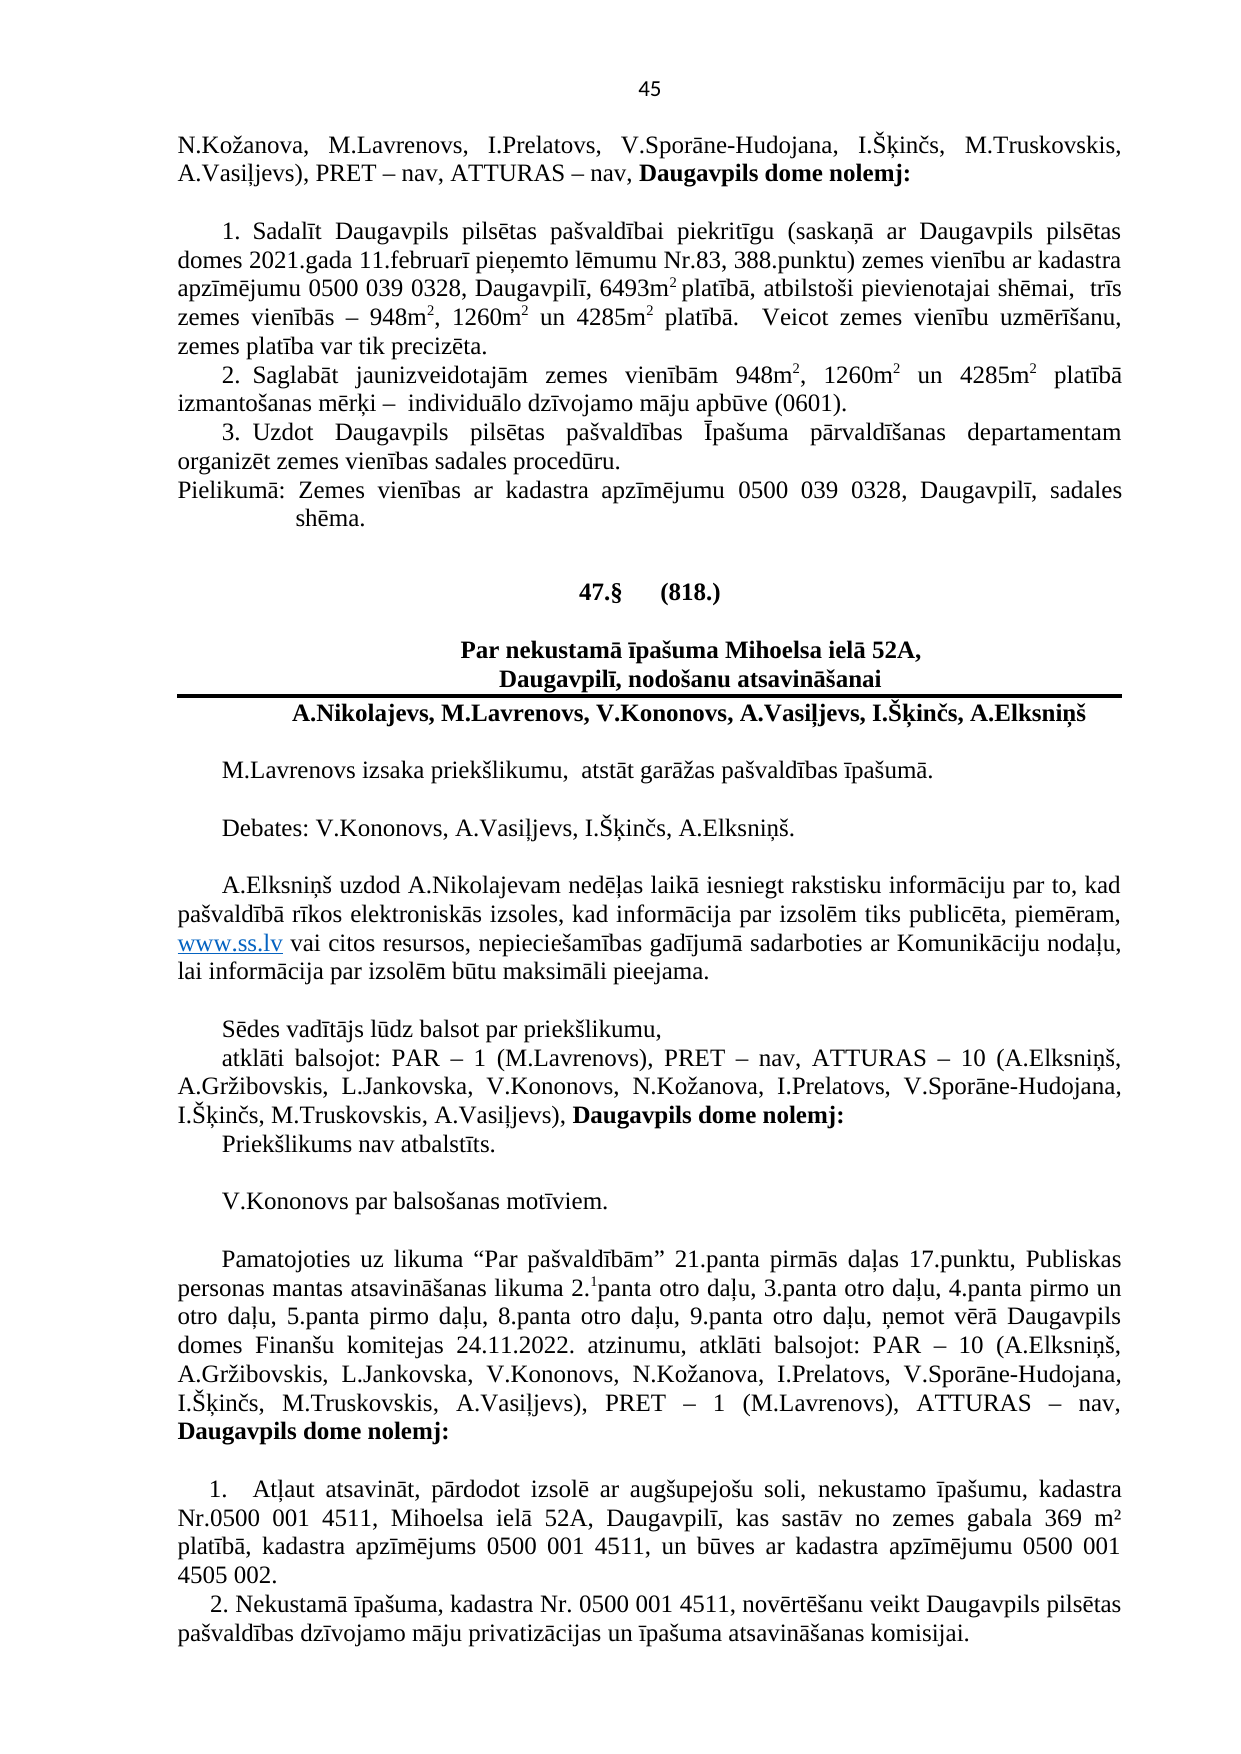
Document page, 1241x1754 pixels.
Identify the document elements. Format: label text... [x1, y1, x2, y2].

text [177, 130, 1122, 187]
text V.Kononovs par balsošanas motīviem. [177, 1186, 1122, 1215]
text Pielikumā: Zemes vienības ar kadastra apzīmējumu 0500 039 0328, Daugavpilī, sadales shēma. [177, 475, 1122, 532]
text 47.§ (818.) [177, 577, 1122, 606]
text A.Elksniņš uzdod A.Nikolajevam nedēļas laikā iesniegt rakstisku informāciju par to, kad pašvaldībā rīkos elektroniskās izsoles, kad informācija par izsolēm tiks publicēta, piemēram, www.ss.lv vai citos resursos, nepieciešamības gadījumā sadarboties ar Komunikāciju nodaļu, lai informācija par izsolēm būtu maksimāli pieejama. [177, 870, 1122, 985]
text 2. Nekustamā īpašuma, kadastra Nr. 0500 001 4511, novērtēšanu veikt Daugavpils pilsētas pašvaldības dzīvojamo māju privatizācijas un īpašuma atsavināšanas komisijai. [177, 1589, 1122, 1646]
list Uzdot Daugavpils pilsētas pašvaldības Īpašuma pārvaldīšanas departamentam organizēt zemes vienības sadales procedūru. [177, 417, 1122, 475]
list Saglabāt jaunizveidotajām zemes vienībām 948m2, 1260m2 un 4285m2 platībā izmantošanas mērķi – individuālo dzīvojamo māju apbūve (0601). [177, 360, 1122, 417]
text M.Lavrenovs izsaka priekšlikumu, atstāt garāžas pašvaldības īpašumā. [177, 755, 1122, 784]
text Debates: V.Kononovs, A.Vasiļjevs, I.Šķinčs, A.Elksniņš. [177, 813, 1122, 841]
text Priekšlikums nav atbalstīts. [177, 1129, 1122, 1158]
text Par nekustamā īpašuma Mihoelsa ielā 52A, [177, 635, 1048, 664]
text atklāti balsojot: PAR – 1 (M.Lavrenovs), PRET – nav, ATTURAS – 10 (A.Elksniņš, A.Gržibovskis, L.Jankovska, V.Kononovs, N.Kožanova, I.Prelatovs, V.Sporāne-Hudojana, I.Šķinčs, M.Truskovskis, A.Vasiļjevs), Daugavpils dome nolemj: [177, 1043, 1122, 1129]
text Sēdes vadītājs lūdz balsot par priekšlikumu, [177, 1014, 1122, 1043]
text Pamatojoties uz likuma “Par pašvaldībām” 21.panta pirmās daļas 17.punktu, Publiskas personas mantas atsavināšanas likuma 2.1panta otro daļu, 3.panta otro daļu, 4.panta pirmo un otro daļu, 5.panta pirmo daļu, 8.panta otro daļu, 9.panta otro daļu, ņemot vērā Daugavpils domes Finanšu komitejas 24.11.2022. atzinumu, atklāti balsojot: PAR – 10 (A.Elksniņš, A.Gržibovskis, L.Jankovska, V.Kononovs, N.Kožanova, I.Prelatovs, V.Sporāne-Hudojana, I.Šķinčs, M.Truskovskis, A.Vasiļjevs), PRET – 1 (M.Lavrenovs), ATTURAS – nav, Daugavpils dome nolemj: [177, 1244, 1122, 1445]
subtitle Daugavpilī, nodošanu atsavināšanai [177, 664, 1122, 694]
list Sadalīt Daugavpils pilsētas pašvaldībai piekritīgu (saskaņā ar Daugavpils pilsētas domes 2021.gada 11.februarī pieņemto lēmumu Nr.83, 388.punktu) zemes vienību ar kadastra apzīmējumu 0500 039 0328, Daugavpilī, 6493m2 platībā, atbilstoši pievienotajai shēmai, trīs zemes vienībās – 948m2, 1260m2 un 4285m2 platībā. Veicot zemes vienību uzmērīšanu, zemes platība var tik precizēta. [177, 216, 1122, 360]
text A.Nikolajevs, M.Lavrenovs, V.Kononovs, A.Vasiļjevs, I.Šķinčs, A.Elksniņš [177, 698, 1122, 726]
list Atļaut atsavināt, pārdodot izsolē ar augšupejošu soli, nekustamo īpašumu, kadastra Nr.0500 001 4511, Mihoelsa ielā 52A, Daugavpilī, kas sastāv no zemes gabala 369 m² platībā, kadastra apzīmējums 0500 001 4511, un būves ar kadastra apzīmējumu 0500 001 4505 002. [177, 1474, 1122, 1589]
